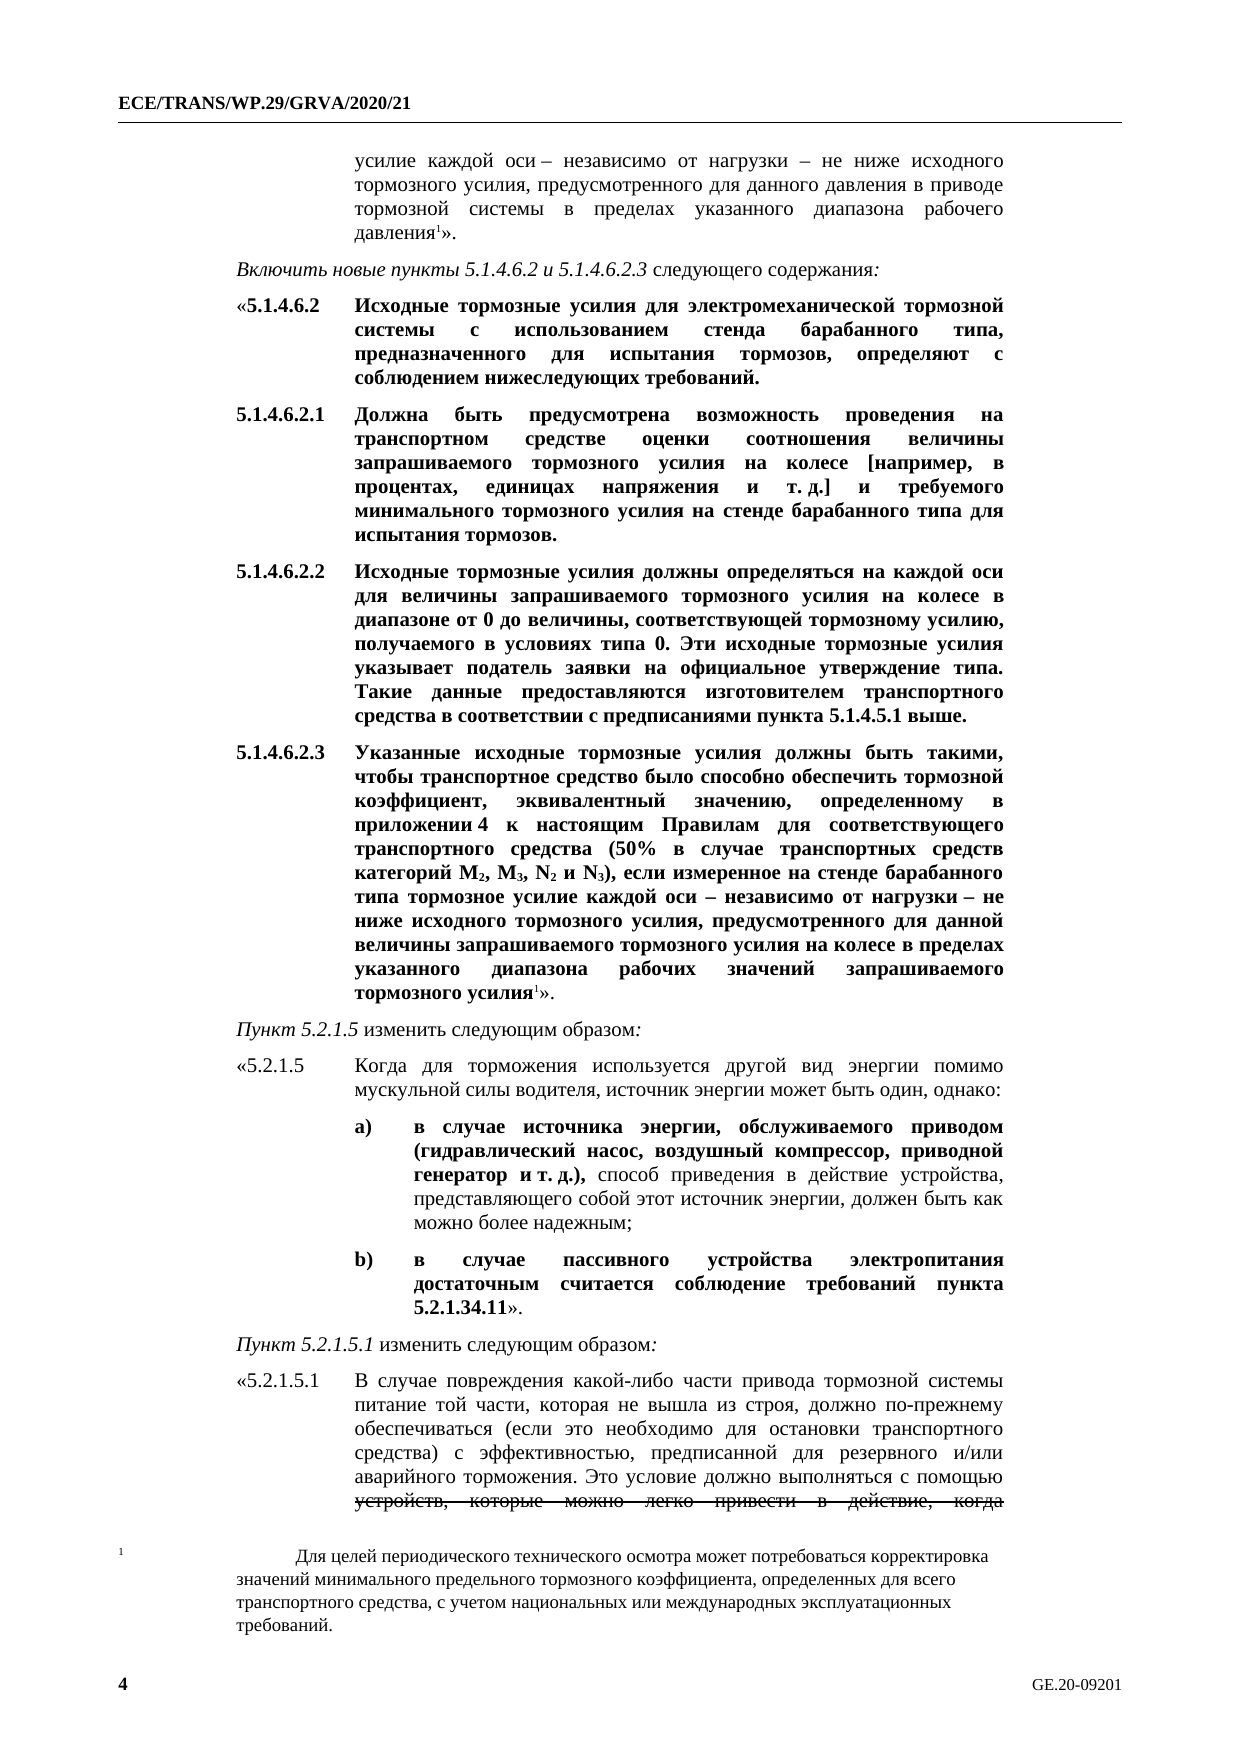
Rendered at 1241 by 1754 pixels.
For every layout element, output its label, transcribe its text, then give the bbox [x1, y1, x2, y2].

text a) в случае источника энергии, обслуживаемого приводом (гидравлический насос, воздушный компрессор, приводной генератор и т. д.), способ приведения в действие устройства, представляющего собой этот источник энергии, должен быть как можно более надежным; [354, 1114, 1004, 1234]
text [236, 148, 1004, 244]
text «5.1.4.6.2 Исходные тормозные усилия для электромеханической тормозной системы с использованием стенда барабанного типа, предназначенного для испытания тормозов, определяют с соблюдением нижеследующих требований. [236, 293, 1004, 389]
text Пункт 5.2.1.5 изменить следующим образом: [236, 1017, 1004, 1041]
text b) в случае пассивного устройства электропитания достаточным считается соблюдение требований пункта 5.2.1.34.11». [354, 1247, 1004, 1319]
text 5.1.4.6.2.2 Исходные тормозные усилия должны определяться на каждой оси для величины запрашиваемого тормозного усилия на колесе в диапазоне от 0 до величины, соответствующей тормозному усилию, получаемого в условиях типа 0. Эти исходные тормозные усилия указывает податель заявки на официальное утверждение типа. Такие данные предоставляются изготовителем транспортного средства в соответствии с предписаниями пункта 5.1.4.5.1 выше. [236, 559, 1004, 727]
text «5.2.1.5 Когда для торможения используется другой вид энергии помимо мускульной силы водителя, источник энергии может быть один, однако: [236, 1053, 1004, 1101]
text Включить новые пункты 5.1.4.6.2 и 5.1.4.6.2.3 следующего содержания: [236, 256, 1004, 281]
text 5.1.4.6.2.3 Указанные исходные тормозные усилия должны быть такими, чтобы транспортное средство было способно обеспечить тормозной коэффициент, эквивалентный значению, определенному в приложении 4 к настоящим Правилам для соответствующего транспортного средства (50% в случае транспортных средств категорий M2, M3, N2 и N3), если измеренное на стенде барабанного типа тормозное усилие каждой оси – независимо от нагрузки – не ниже исходного тормозного усилия, предусмотренного для данной величины запрашиваемого тормозного усилия на колесе в пределах указанного диапазона рабочих значений запрашиваемого тормозного усилия1». [236, 739, 1004, 1004]
text 5.1.4.6.2.1 Должна быть предусмотрена возможность проведения на транспортном средстве оценки соотношения величины запрашиваемого тормозного усилия на колесе [например, в процентах, единицах напряжения и т. д.] и требуемого минимального тормозного усилия на стенде барабанного типа для испытания тормозов. [236, 402, 1004, 546]
text Пункт 5.2.1.5.1 изменить следующим образом: [236, 1331, 1004, 1356]
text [236, 1368, 1004, 1512]
